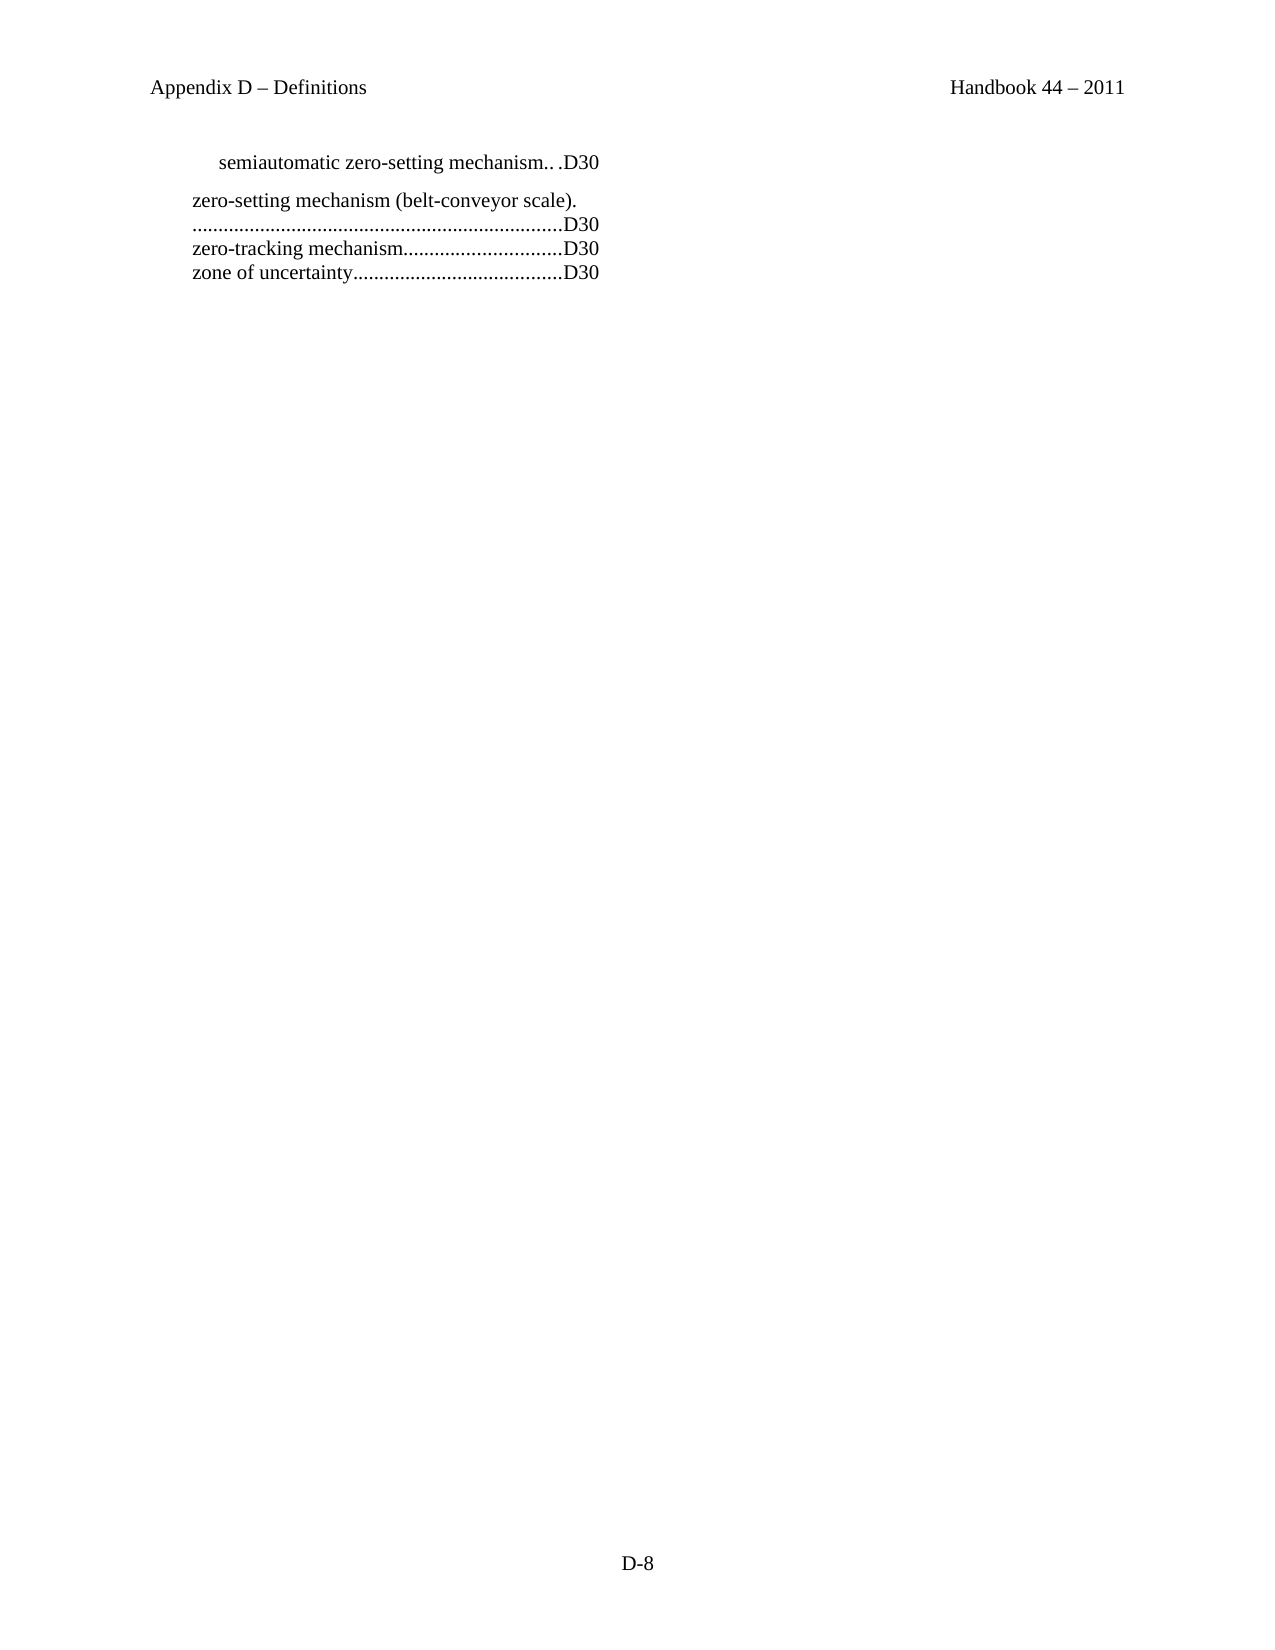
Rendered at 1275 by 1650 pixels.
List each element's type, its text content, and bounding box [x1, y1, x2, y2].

text zero-tracking mechanism D30 [192, 236, 1125, 260]
text zero-setting mechanism (belt-conveyor scale). D30 [192, 188, 1125, 236]
text semiautomatic zero-setting mechanism. D30 [219, 150, 1125, 174]
text zone of uncertainty. D30 [192, 260, 1125, 284]
